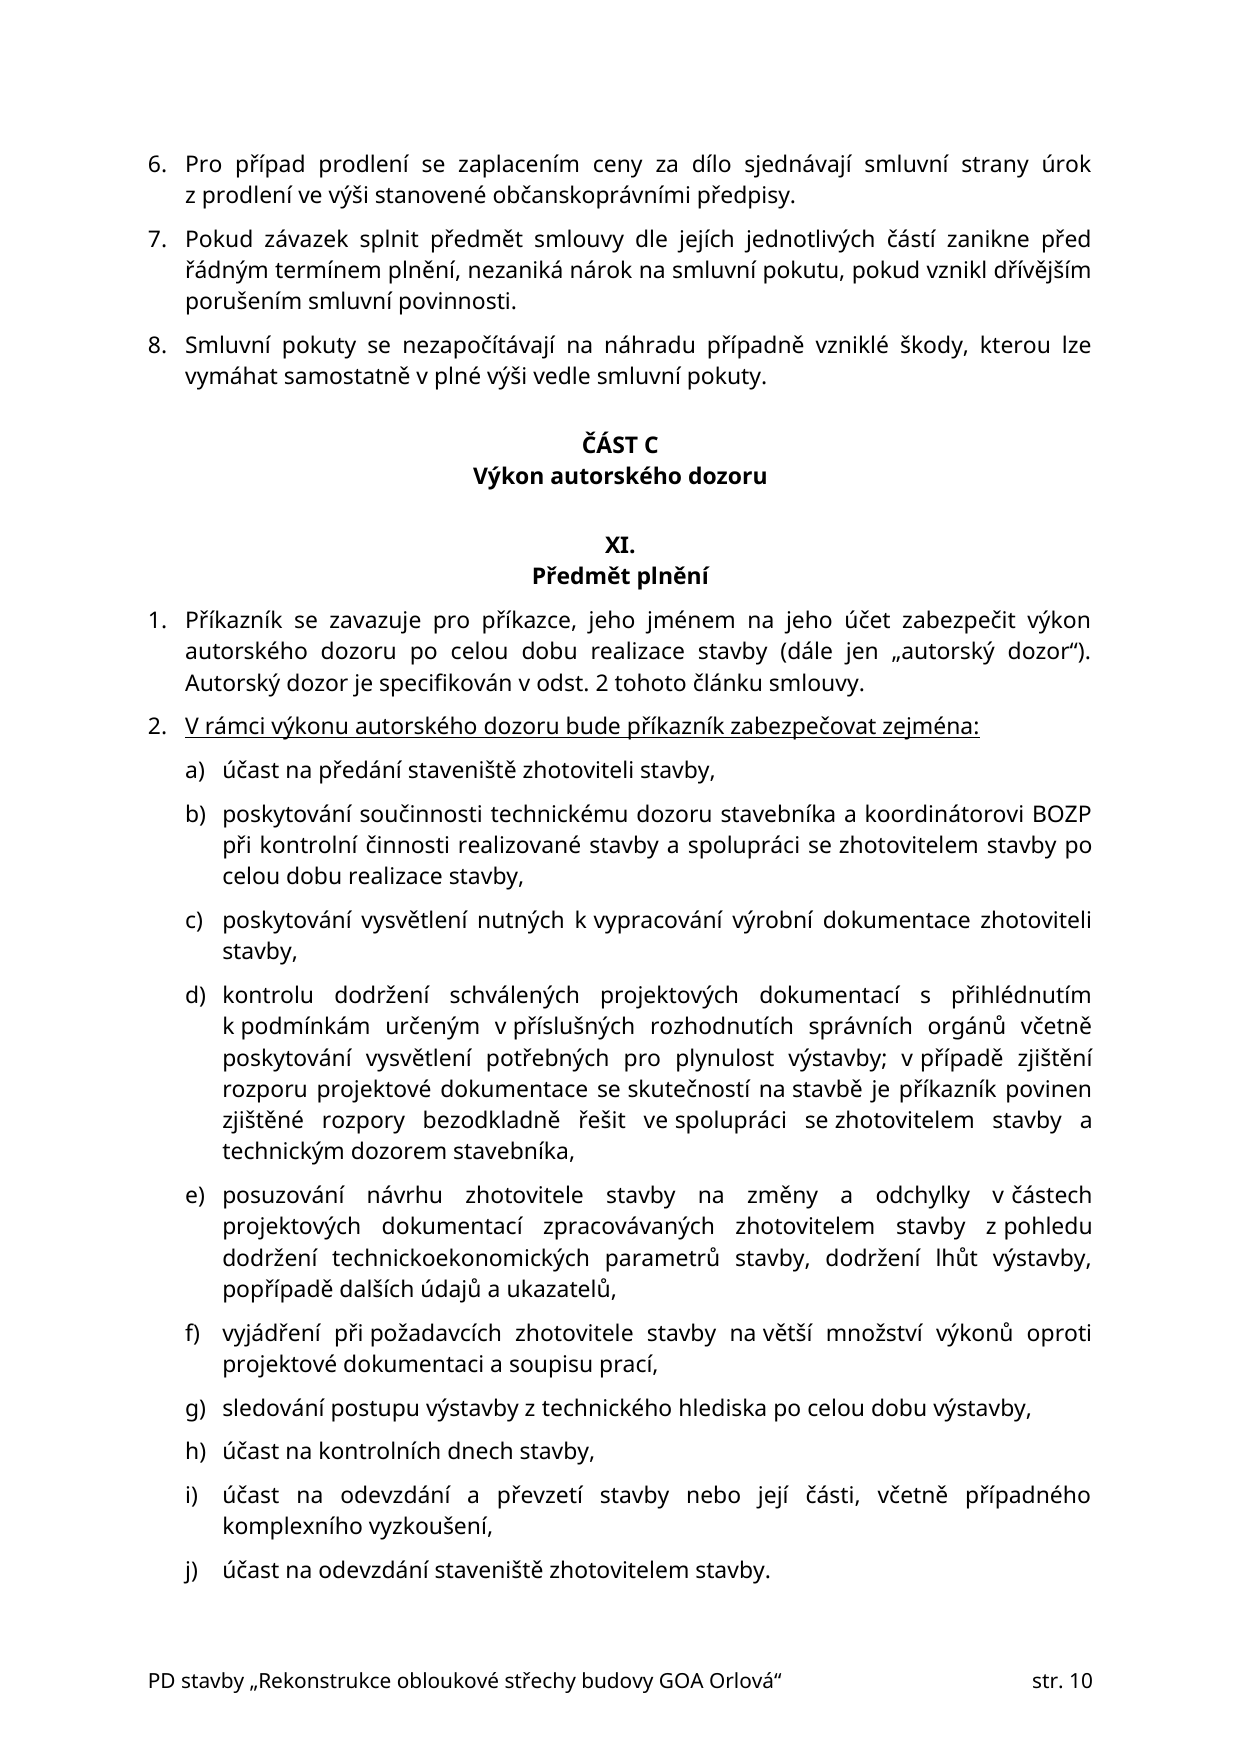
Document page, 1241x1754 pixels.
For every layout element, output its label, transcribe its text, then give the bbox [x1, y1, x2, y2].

text ČÁST C Výkon autorského dozoru [148, 429, 1092, 491]
list Pokud závazek splnit předmět smlouvy dle jejích jednotlivých částí zanikne před řádným termínem plnění, nezaniká nárok na smluvní pokutu, pokud vznikl dřívějším porušením smluvní povinnosti. [148, 223, 1092, 316]
list posuzování návrhu zhotovitele stavby na změny a odchylky v částech projektových dokumentací zpracovávaných zhotovitelem stavby z pohledu dodržení technickoekonomických parametrů stavby, dodržení lhůt výstavby, popřípadě dalších údajů a ukazatelů, [185, 1179, 1092, 1304]
list účast na odevzdání a převzetí stavby nebo její části, včetně případného komplexního vyzkoušení, [185, 1479, 1092, 1541]
list poskytování vysvětlení nutných k vypracování výrobní dokumentace zhotoviteli stavby, [185, 904, 1092, 966]
text XI. Předmět plnění [148, 529, 1092, 591]
list kontrolu dodržení schválených projektových dokumentací s přihlédnutím k podmínkám určeným v příslušných rozhodnutích správních orgánů včetně poskytování vysvětlení potřebných pro plynulost výstavby; v případě zjištění rozporu projektové dokumentace se skutečností na stavbě je příkazník povinen zjištěné rozpory bezodkladně řešit ve spolupráci se zhotovitelem stavby a technickým dozorem stavebníka, [185, 979, 1092, 1166]
list účast na odevzdání staveniště zhotovitelem stavby. [185, 1554, 1092, 1585]
list sledování postupu výstavby z technického hlediska po celou dobu výstavby, [185, 1391, 1092, 1423]
list Smluvní pokuty se nezapočítávají na náhradu případně vzniklé škody, kterou lze vymáhat samostatně v plné výši vedle smluvní pokuty. [148, 329, 1092, 391]
list Pro případ prodlení se zaplacením ceny za dílo sjednávají smluvní strany úrok z prodlení ve výši stanovené občanskoprávními předpisy. [148, 148, 1092, 210]
list účast na předání staveniště zhotoviteli stavby, [185, 754, 1092, 785]
list Příkazník se zavazuje pro příkazce, jeho jménem na jeho účet zabezpečit výkon autorského dozoru po celou dobu realizace stavby (dále jen „autorský dozor“). Autorský dozor je specifikován v odst. 2 tohoto článku smlouvy. [148, 604, 1092, 698]
list vyjádření při požadavcích zhotovitele stavby na větší množství výkonů oproti projektové dokumentaci a soupisu prací, [185, 1316, 1092, 1379]
list poskytování součinnosti technickému dozoru stavebníka a koordinátorovi BOZP při kontrolní činnosti realizované stavby a spolupráci se zhotovitelem stavby po celou dobu realizace stavby, [185, 798, 1092, 891]
list V rámci výkonu autorského dozoru bude příkazník zabezpečovat zejména: [148, 710, 1092, 741]
list účast na kontrolních dnech stavby, [185, 1435, 1092, 1466]
